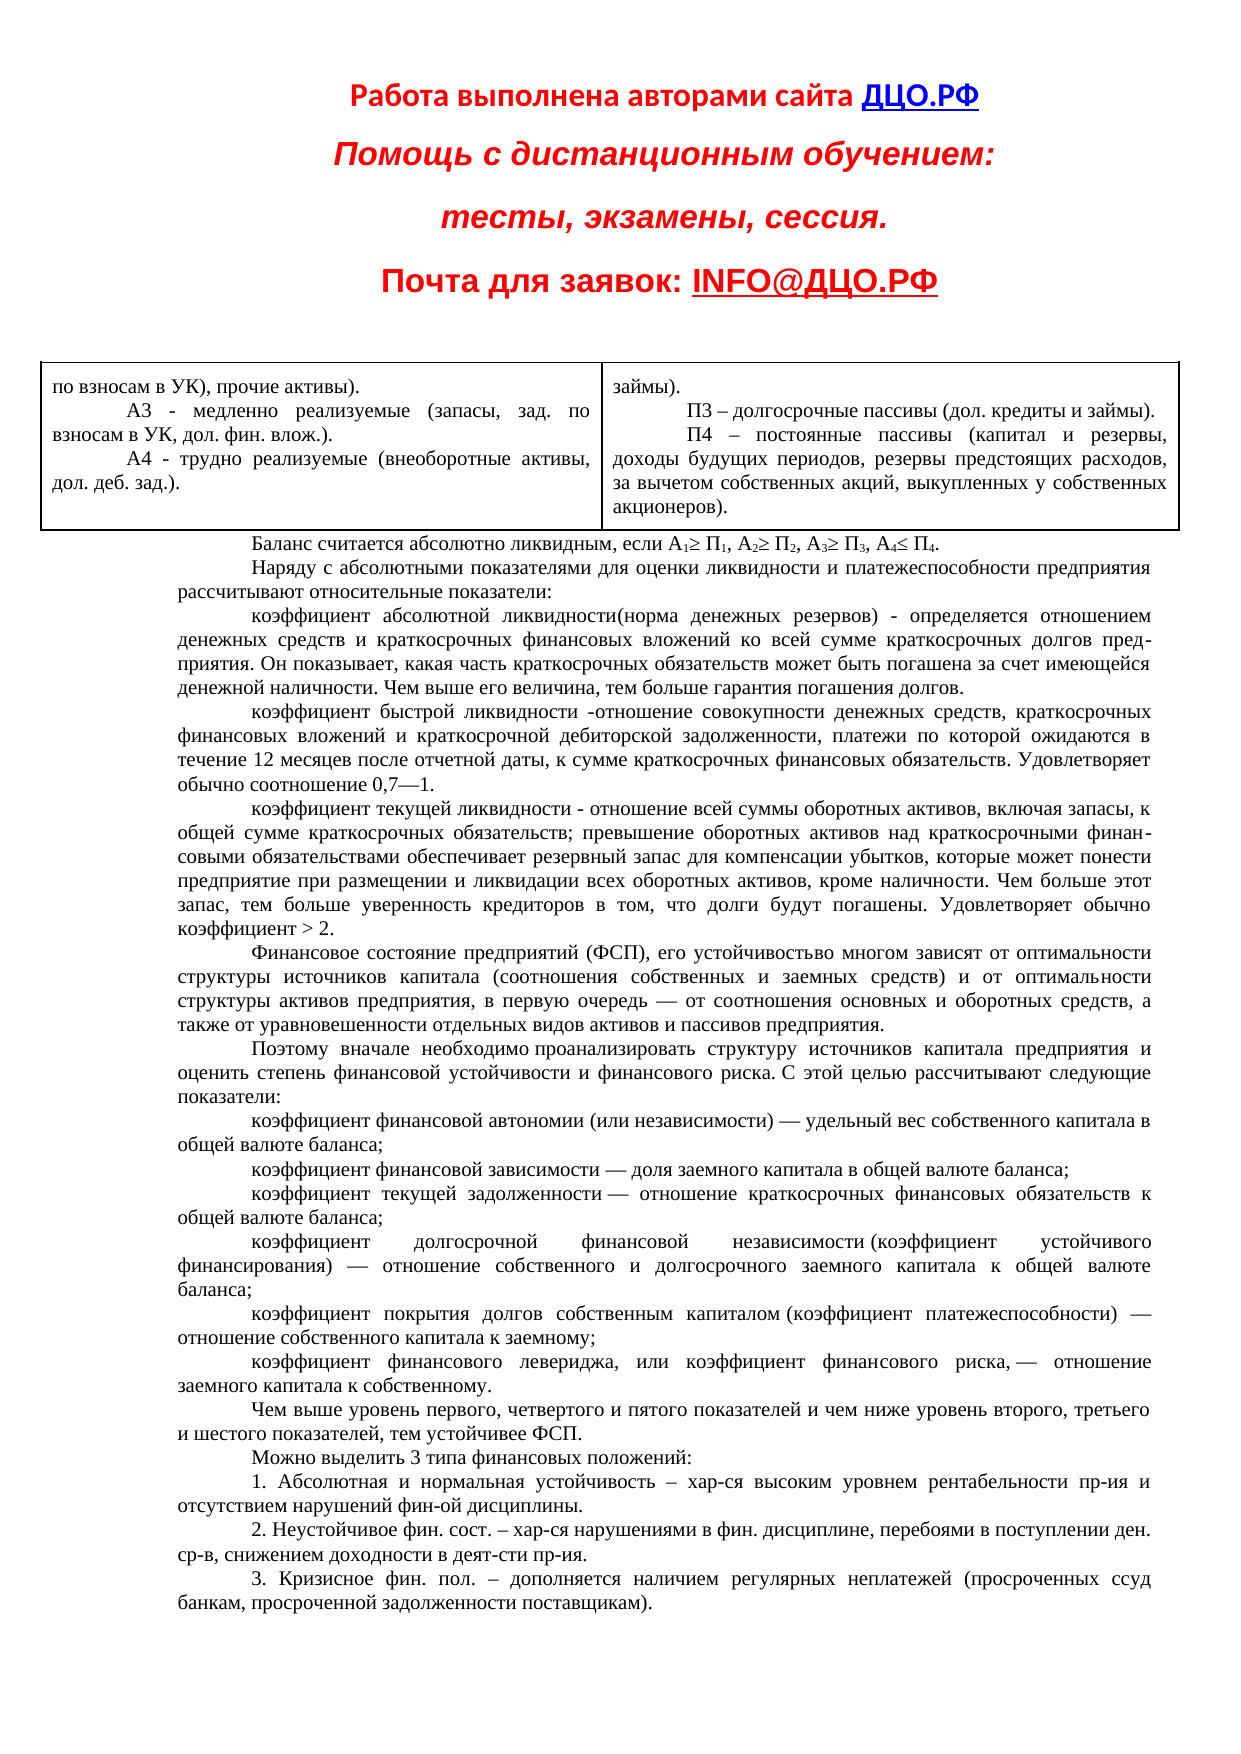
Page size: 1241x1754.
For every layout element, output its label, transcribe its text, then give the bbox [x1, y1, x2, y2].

text коэффициент абсолютной ликвидности(норма денежных резервов) - определяется отношением денежных средств и краткосрочных финансовых вложений ко всей сумме краткосрочных долгов предприятия. Он показывает, какая часть краткосрочных обязательств может быть погашена за счет имеющейся денежной наличности. Чем выше его величина, тем больше гарантия погашения долгов. [177, 603, 1152, 699]
text 2. Неустойчивое фин. сост. – хар-ся нарушениями в фин. дисциплине, перебоями в поступлении ден. ср-в, снижением доходности в деят-сти пр-ия. [177, 1517, 1152, 1566]
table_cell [603, 363, 1178, 529]
text 3. Кризисное фин. пол. – дополняется наличием регулярных неплатежей (просроченных ссуд банкам, просроченной задолженности поставщикам). [177, 1566, 1152, 1614]
text коэффициент финансового левериджа, или коэффициент финансового риска, — отношение заемного капитала к собственному. [177, 1349, 1152, 1397]
text коэффициент долгосрочной финансовой независимости (коэффициент устойчивого финансирования) — отношение собственного и долгосрочного заемного капитала к общей валюте баланса; [177, 1229, 1152, 1301]
text коэффициент финансовой зависимости — доля заемного капитала в общей валюте баланса; [177, 1156, 1152, 1181]
text 1. Абсолютная и нормальная устойчивость – хар-ся высоким уровнем рентабельности пр-ия и отсутствием нарушений фин-ой дисциплины. [177, 1469, 1152, 1517]
text Наряду с абсолютными показателями для оценки ликвидности и платежеспособности предприятия рассчитывают относительные показатели: [177, 555, 1152, 603]
text Чем выше уровень первого, четвертого и пятого показателей и чем ниже уровень второго, третьего и шестого показателей, тем устойчивее ФСП. [177, 1397, 1152, 1445]
text коэффициент текущей ликвидности - отношение всей суммы оборотных активов, включая запасы, к общей сумме краткосрочных обязательств; превышение оборотных активов над краткосрочными финансовыми обязательствами обеспечивает резервный запас для компенсации убытков, которые может понести предприятие при размещении и ликвидации всех оборотных активов, кроме наличности. Чем больше этот запас, тем больше уверенность кредиторов в том, что долги будут погашены. Удовлетворяет обычно коэффициент > 2. [177, 796, 1152, 940]
text коэффициент покрытия долгов собственным капиталом (коэффициент платежеспособности) — отношение собственного капитала к заемному; [177, 1301, 1152, 1349]
text Баланс считается абсолютно ликвидным, если А1≥ П1, А2≥ П2, А3≥ П3, А4≤ П4. [177, 531, 1152, 555]
text Поэтому вначале необходимо проанализировать структуру источников капитала предприятия и оценить степень финансовой устойчивости и финансового риска. С этой целью рассчитывают следующие показатели: [177, 1036, 1152, 1108]
text коэффициент быстрой ликвидности -отношение совокупности денежных средств, краткосрочных финансовых вложений и краткосрочной дебиторской задолженности, платежи по которой ожидаются в течение 12 месяцев после отчетной даты, к сумме краткосрочных финансовых обязательств. Удовлетворяет обычно соотношение 0,7—1. [177, 699, 1152, 796]
text Можно выделить 3 типа финансовых положений: [177, 1445, 1152, 1469]
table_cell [42, 363, 601, 529]
text Финансовое состояние предприятий (ФСП), его устойчивостьво многом зависят от оптимальности структуры источников капитала (соотношения собственных и заемных средств) и от оптимальности структуры активов предприятия, в первую очередь — от соотношения основных и оборотных средств, а также от уравновешенности отдельных видов активов и пассивов предприятия. [177, 940, 1152, 1036]
text коэффициент текущей задолженности — отношение краткосрочных финансовых обязательств к общей валюте баланса; [177, 1181, 1152, 1229]
text коэффициент финансовой автономии (или независимости) — удельный вес собственного капитала в общей валюте баланса; [177, 1108, 1152, 1156]
